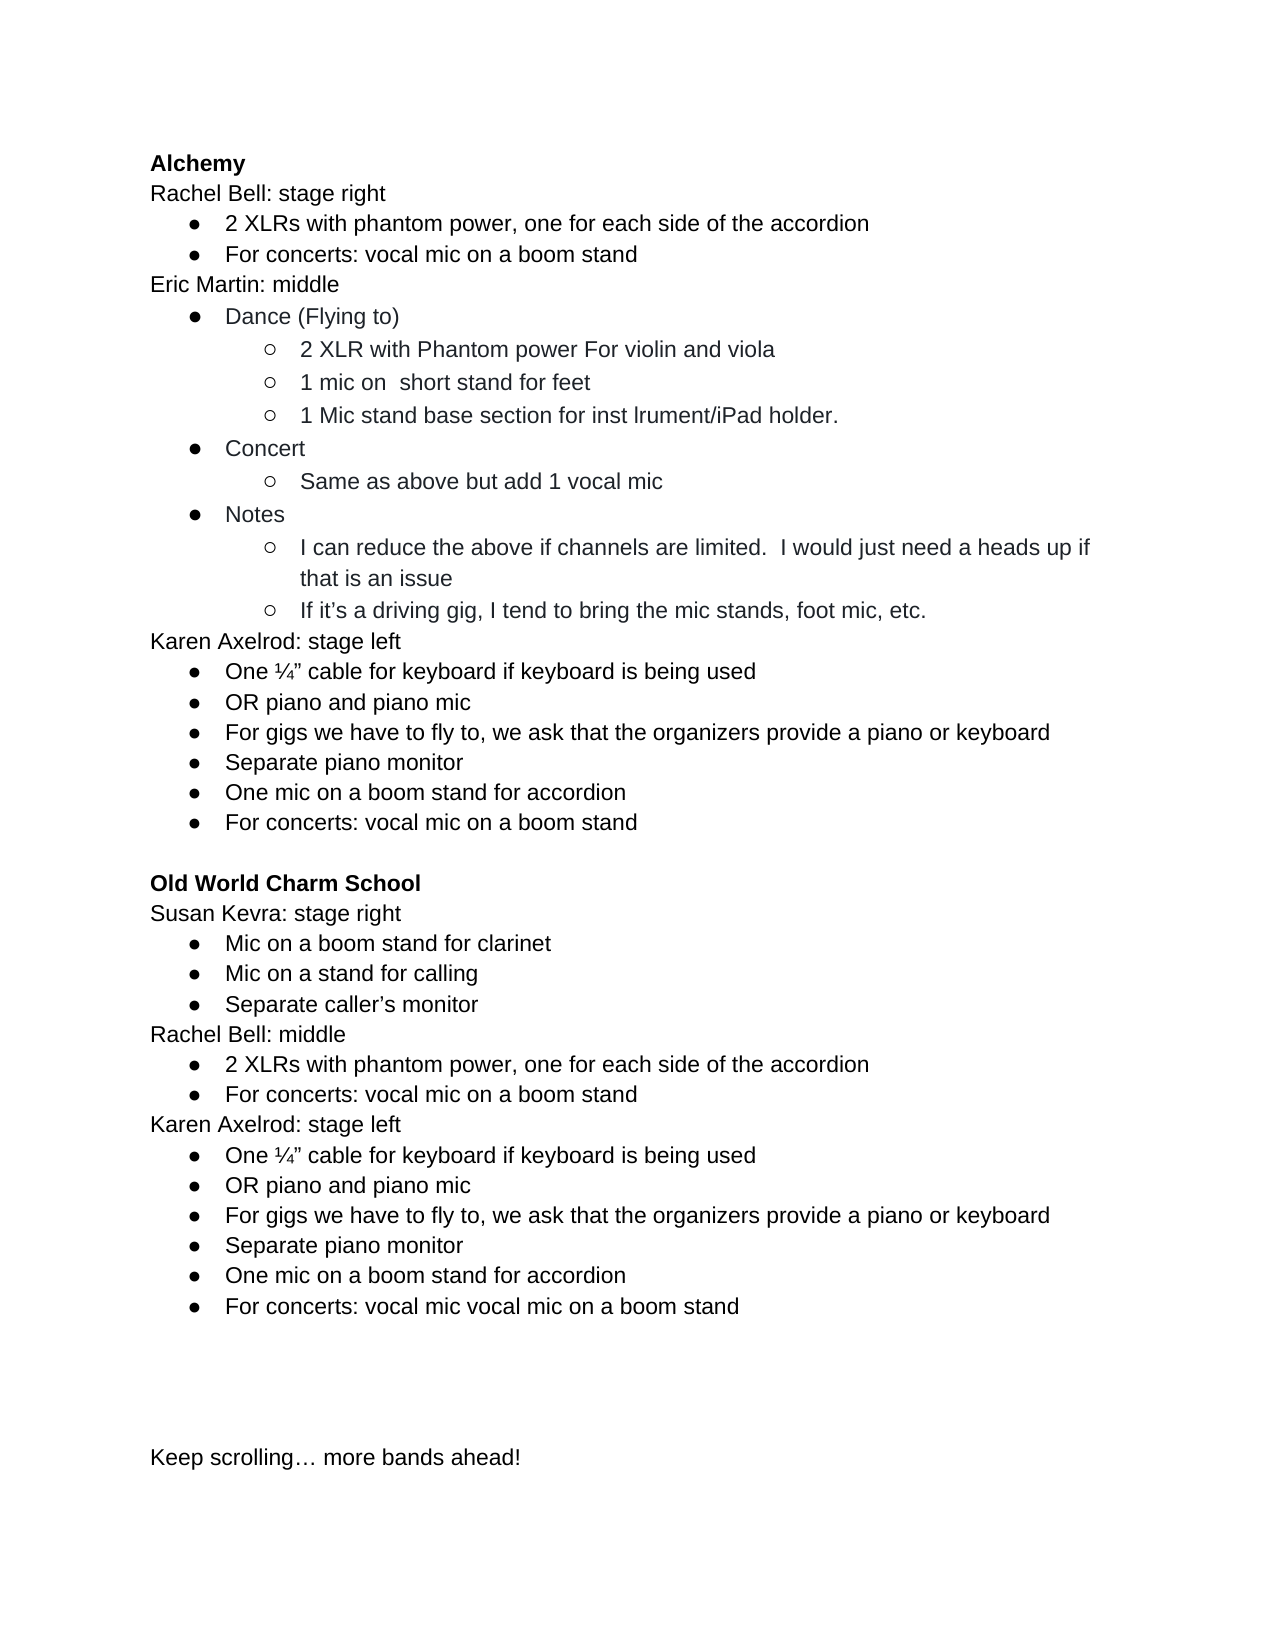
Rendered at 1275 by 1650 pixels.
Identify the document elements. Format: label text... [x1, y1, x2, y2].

list For concerts: vocal mic on a boom stand [187, 809, 1125, 836]
list Mic on a boom stand for clarinet [187, 930, 1125, 956]
text Alchemy [150, 150, 1125, 176]
list Same as above but add 1 vocal mic [262, 466, 1125, 495]
list Concert [187, 433, 1125, 462]
list Mic on a stand for calling [187, 960, 1125, 987]
list 1 mic on short stand for feet [262, 367, 1125, 396]
list One ¼” cable for keyboard if keyboard is being used [187, 1142, 1125, 1168]
list For concerts: vocal mic on a boom stand [187, 1081, 1125, 1107]
list 2 XLRs with phantom power, one for each side of the accordion [187, 1051, 1125, 1077]
list Separate piano monitor [187, 1232, 1125, 1258]
list One mic on a boom stand for accordion [187, 779, 1125, 805]
list For gigs we have to fly to, we ask that the organizers provide a piano or keyboard [187, 1202, 1125, 1228]
list One ¼” cable for keyboard if keyboard is being used [187, 658, 1125, 684]
list For concerts: vocal mic on a boom stand [187, 241, 1125, 267]
list Notes [187, 499, 1125, 528]
list For concerts: vocal mic vocal mic on a boom stand [187, 1293, 1125, 1319]
list For gigs we have to fly to, we ask that the organizers provide a piano or keyboard [187, 719, 1125, 745]
list 2 XLRs with phantom power, one for each side of the accordion [187, 210, 1125, 237]
list Separate caller’s monitor [187, 991, 1125, 1017]
text Keep scrolling… more bands ahead! [150, 1444, 1125, 1470]
text Eric Martin: middle [150, 271, 1125, 297]
text Karen Axelrod: stage left [150, 1111, 1125, 1138]
list Separate piano monitor [187, 749, 1125, 775]
list OR piano and piano mic [187, 1172, 1125, 1198]
text Old World Charm School [150, 870, 1125, 896]
list Dance (Flying to) [187, 301, 1125, 330]
text Susan Kevra: stage right [150, 900, 1125, 926]
text Rachel Bell: stage right [150, 180, 1125, 207]
list I can reduce the above if channels are limited. I would just need a heads up if that is an issue [262, 532, 1125, 591]
list OR piano and piano mic [187, 688, 1125, 715]
list 1 Mic stand base section for inst lrument/iPad holder. [262, 400, 1125, 429]
text Karen Axelrod: stage left [150, 628, 1125, 654]
list 2 XLR with Phantom power For violin and viola [262, 334, 1125, 363]
text Rachel Bell: middle [150, 1021, 1125, 1047]
list One mic on a boom stand for accordion [187, 1262, 1125, 1289]
list If it’s a driving gig, I tend to bring the mic stands, foot mic, etc. [262, 595, 1125, 624]
